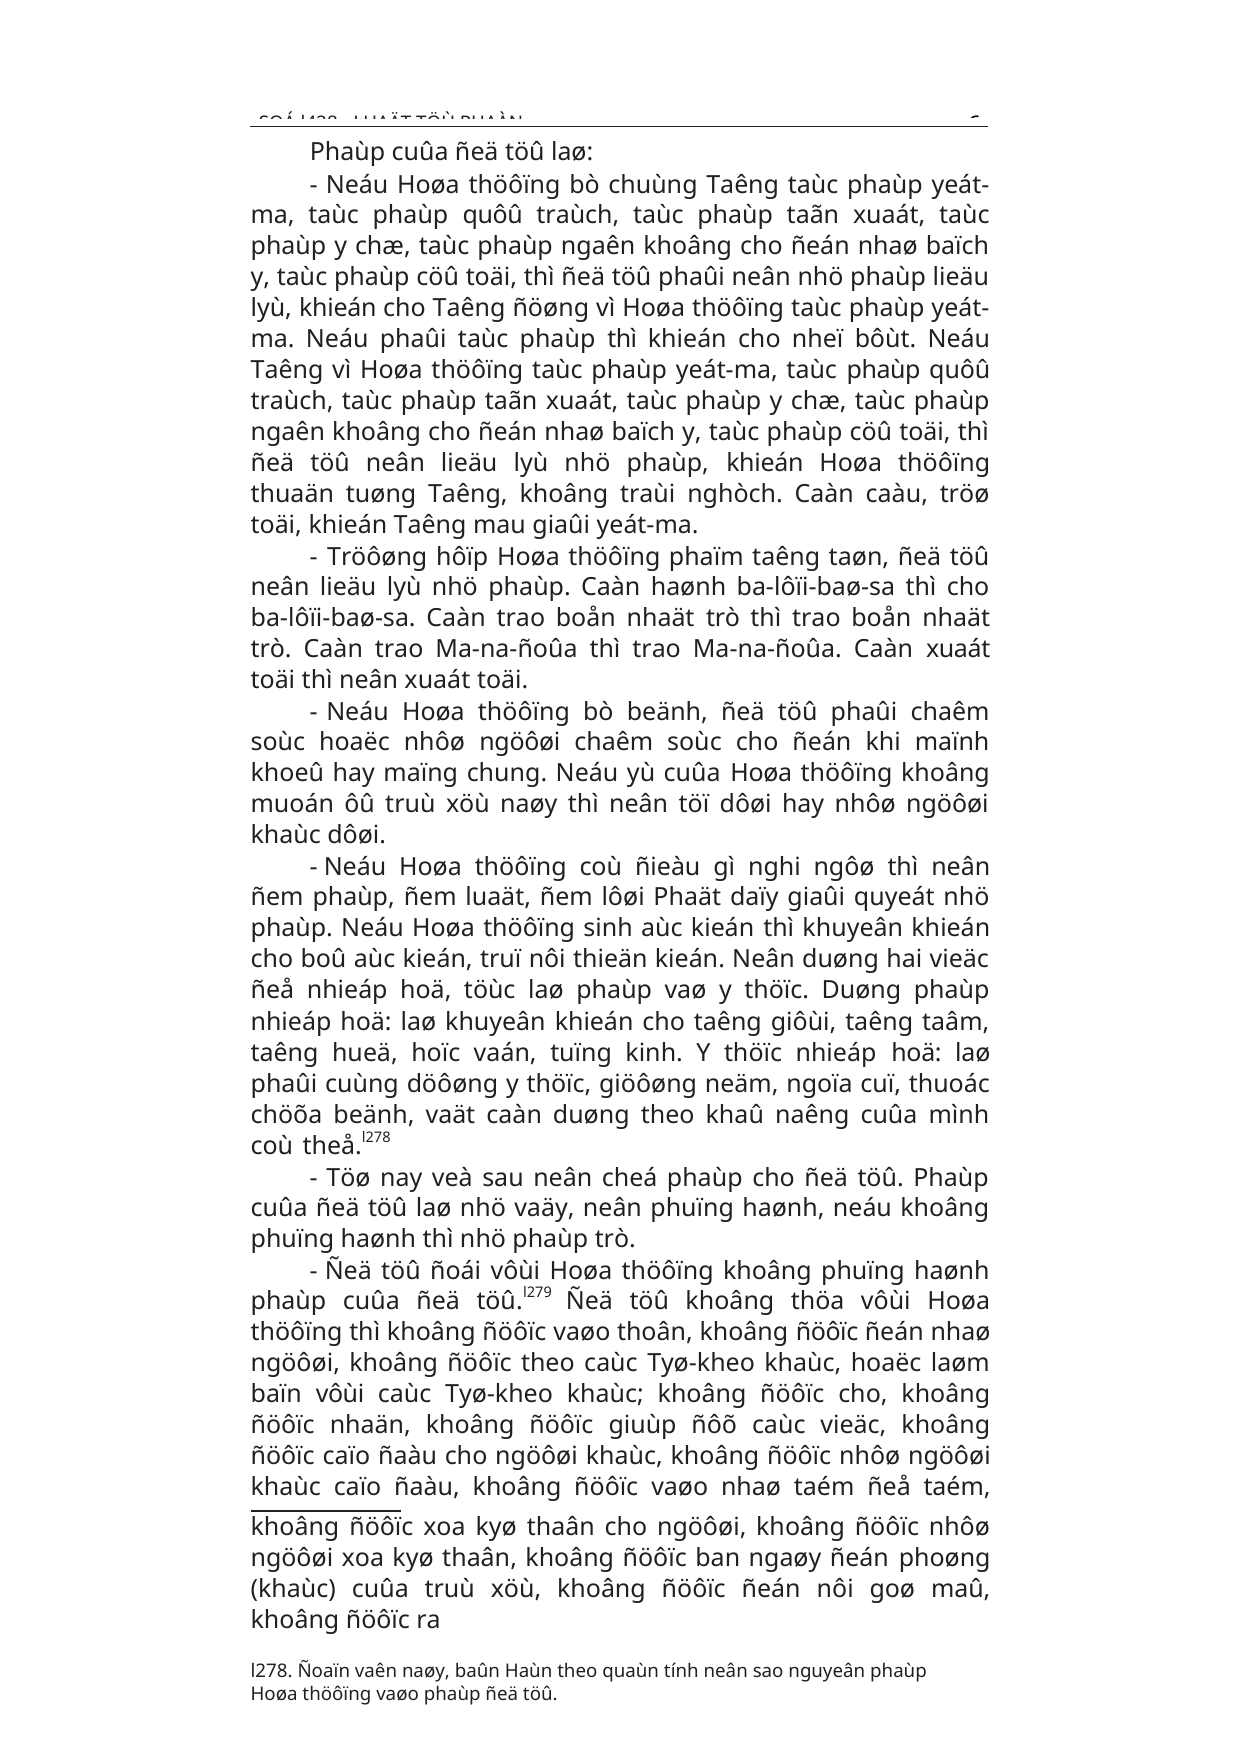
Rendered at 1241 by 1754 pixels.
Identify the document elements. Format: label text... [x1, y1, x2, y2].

list Neáu Hoøa thöôïng bò chuùng Taêng taùc phaùp yeát-ma, taùc phaùp quôû traùch, taùc phaùp taãn xuaát, taùc phaùp y chæ, taùc phaùp ngaên khoâng cho ñeán nhaø baïch y, taùc phaùp cöû toäi, thì ñeä töû phaûi neân nhö phaùp lieäu lyù, khieán cho Taêng ñöøng vì Hoøa thöôïng taùc phaùp yeát-ma. Neáu phaûi taùc phaùp thì khieán cho nheï bôùt. Neáu Taêng vì Hoøa thöôïng taùc phaùp yeát-ma, taùc phaùp quôû traùch, taùc phaùp taãn xuaát, taùc phaùp y chæ, taùc phaùp ngaên khoâng cho ñeán nhaø baïch y, taùc phaùp cöû toäi, thì ñeä töû neân lieäu lyù nhö phaùp, khieán Hoøa thöôïng thuaän tuøng Taêng, khoâng traùi nghòch. Caàn caàu, tröø toäi, khieán Taêng mau giaûi yeát-ma. [250, 168, 990, 541]
list Neáu Hoøa thöôïng coù ñieàu gì nghi ngôø thì neân ñem phaùp, ñem luaät, ñem lôøi Phaät daïy giaûi quyeát nhö phaùp. Neáu Hoøa thöôïng sinh aùc kieán thì khuyeân khieán cho boû aùc kieán, truï nôi thieän kieán. Neân duøng hai vieäc ñeå nhieáp hoä, töùc laø phaùp vaø y thöïc. Duøng phaùp nhieáp hoä: laø khuyeân khieán cho taêng giôùi, taêng taâm, taêng hueä, hoïc vaán, tuïng kinh. Y thöïc nhieáp hoä: laø phaûi cuùng döôøng y thöïc, giöôøng neäm, ngoïa cuï, thuoác chöõa beänh, vaät caàn duøng theo khaû naêng cuûa mình coù theå.l278 [250, 851, 990, 1161]
list Neáu Hoøa thöôïng bò beänh, ñeä töû phaûi chaêm soùc hoaëc nhôø ngöôøi chaêm soùc cho ñeán khi maïnh khoeû hay maïng chung. Neáu yù cuûa Hoøa thöôïng khoâng muoán ôû truù xöù naøy thì neân töï dôøi hay nhôø ngöôøi khaùc dôøi. [250, 696, 990, 851]
list Ñeä töû ñoái vôùi Hoøa thöôïng khoâng phuïng haønh phaùp cuûa ñeä töû.l279 Ñeä töû khoâng thöa vôùi Hoøa thöôïng thì khoâng ñöôïc vaøo thoân, khoâng ñöôïc ñeán nhaø ngöôøi, khoâng ñöôïc theo caùc Tyø-kheo khaùc, hoaëc laøm baïn vôùi caùc Tyø-kheo khaùc; khoâng ñöôïc cho, khoâng ñöôïc nhaän, khoâng ñöôïc giuùp ñôõ caùc vieäc, khoâng ñöôïc caïo ñaàu cho ngöôøi khaùc, khoâng ñöôïc nhôø ngöôøi khaùc caïo ñaàu, khoâng ñöôïc vaøo nhaø taém ñeå taém, khoâng ñöôïc xoa kyø thaân cho ngöôøi, khoâng ñöôïc nhôø ngöôøi xoa kyø thaân, khoâng ñöôïc ban ngaøy ñeán phoøng (khaùc) cuûa truù xöù, khoâng ñöôïc ñeán nôi goø maû, khoâng ñöôïc ra [250, 1254, 990, 1636]
list Tröôøng hôïp Hoøa thöôïng phaïm taêng taøn, ñeä töû neân lieäu lyù nhö phaùp. Caàn haønh ba-lôïi-baø-sa thì cho ba-lôïi-baø-sa. Caàn trao boån nhaät trò thì trao boån nhaät trò. Caàn trao Ma-na-ñoûa thì trao Ma-na-ñoûa. Caàn xuaát toäi thì neân xuaát toäi. [250, 541, 990, 696]
list Töø nay veà sau neân cheá phaùp cho ñeä töû. Phaùp cuûa ñeä töû laø nhö vaäy, neân phuïng haønh, neáu khoâng phuïng haønh thì nhö phaùp trò. [250, 1161, 990, 1254]
text Phaùp cuûa ñeä töû laø: [309, 134, 1065, 167]
text l278. Ñoaïn vaên naøy, baûn Haùn theo quaùn tính neân sao nguyeân phaùp Hoøa thöôïng vaøo phaùp ñeä töû. [250, 1659, 978, 1706]
